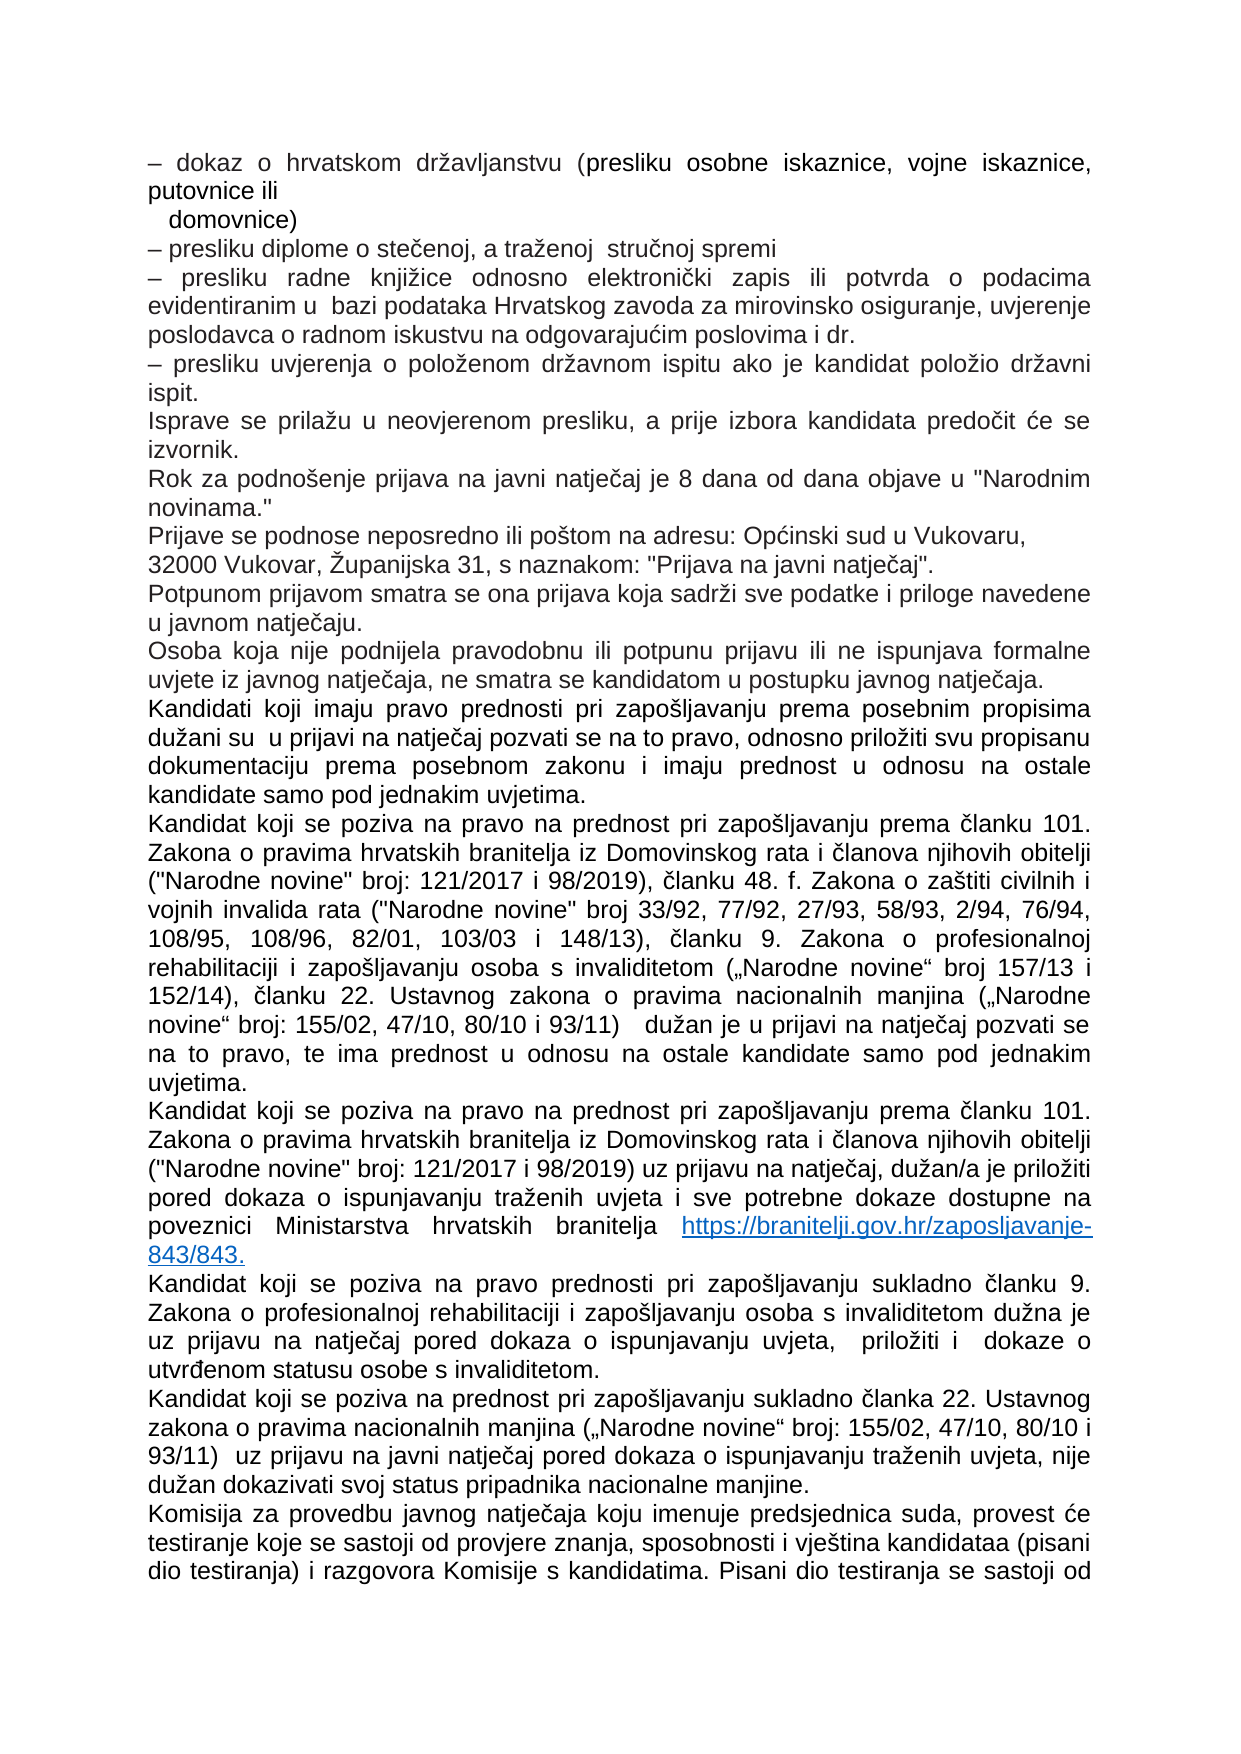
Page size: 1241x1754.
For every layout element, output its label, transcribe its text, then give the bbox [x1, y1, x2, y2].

text – presliku diplome o stečenoj, a traženoj stručnoj spremi [148, 234, 1093, 263]
text Prijave se podnose neposredno ili poštom na adresu: Općinski sud u Vukovaru, [148, 521, 1093, 550]
text Osoba koja nije podnijela pravodobnu ili potpunu prijavu ili ne ispunjava formalne uvjete iz javnog natječaja, ne smatra se kandidatom u postupku javnog natječaja. [148, 636, 1093, 694]
text Kandidati koji imaju pravo prednosti pri zapošljavanju prema posebnim propisima dužani su u prijavi na natječaj pozvati se na to pravo, odnosno priložiti svu propisanu dokumentaciju prema posebnom zakonu i imaju prednost u odnosu na ostale kandidate samo pod jednakim uvjetima. [148, 694, 1093, 809]
text Isprave se prilažu u neovjerenom presliku, a prije izbora kandidata predočit će se izvornik. [148, 406, 1093, 464]
text Rok za podnošenje prijava na javni natječaj je 8 dana od dana objave u "Narodnim novinama." [148, 464, 1093, 521]
text Kandidat koji se poziva na pravo na prednost pri zapošljavanju prema članku 101. Zakona o pravima hrvatskih branitelja iz Domovinskog rata i članova njihovih obitelji ("Narodne novine" broj: 121/2017 i 98/2019) uz prijavu na natječaj, dužan/a je priložiti pored dokaza o ispunjavanju traženih uvjeta i sve potrebne dokaze dostupne na poveznici Ministarstva hrvatskih branitelja https://branitelji.gov.hr/zaposljavanje-843/843. [148, 1096, 1093, 1269]
text Kandidat koji se poziva na pravo prednosti pri zapošljavanju sukladno članku 9. Zakona o profesionalnoj rehabilitaciji i zapošljavanju osoba s invaliditetom dužna je uz prijavu na natječaj pored dokaza o ispunjavanju uvjeta, priložiti i dokaze o utvrđenom statusu osobe s invaliditetom. [148, 1269, 1093, 1384]
text Kandidat koji se poziva na pravo na prednost pri zapošljavanju prema članku 101. Zakona o pravima hrvatskih branitelja iz Domovinskog rata i članova njihovih obitelji ("Narodne novine" broj: 121/2017 i 98/2019), članku 48. f. Zakona o zaštiti civilnih i vojnih invalida rata ("Narodne novine" broj 33/92, 77/92, 27/93, 58/93, 2/94, 76/94, 108/95, 108/96, 82/01, 103/03 i 148/13), članku 9. Zakona o profesionalnoj rehabilitaciji i zapošljavanju osoba s invaliditetom („Narodne novine“ broj 157/13 i 152/14), članku 22. Ustavnog zakona o pravima nacionalnih manjina („Narodne novine“ broj: 155/02, 47/10, 80/10 i 93/11) dužan je u prijavi na natječaj pozvati se na to pravo, te ima prednost u odnosu na ostale kandidate samo pod jednakim uvjetima. [148, 809, 1093, 1096]
text Potpunom prijavom smatra se ona prijava koja sadrži sve podatke i priloge navedene u javnom natječaju. [148, 579, 1093, 636]
text – presliku uvjerenja o položenom državnom ispitu ako je kandidat položio državni ispit. [148, 349, 1093, 406]
text – presliku radne knjižice odnosno elektronički zapis ili potvrda o podacima evidentiranim u bazi podataka Hrvatskog zavoda za mirovinsko osiguranje, uvjerenje poslodavca o radnom iskustvu na odgovarajućim poslovima i dr. [148, 263, 1093, 349]
text 32000 Vukovar, Županijska 31, s naznakom: "Prijava na javni natječaj". [148, 550, 1093, 579]
text Kandidat koji se poziva na prednost pri zapošljavanju sukladno članka 22. Ustavnog zakona o pravima nacionalnih manjina („Narodne novine“ broj: 155/02, 47/10, 80/10 i 93/11) uz prijavu na javni natječaj pored dokaza o ispunjavanju traženih uvjeta, nije dužan dokazivati svoj status pripadnika nacionalne manjine. [148, 1384, 1093, 1499]
text – dokaz o hrvatskom državljanstvu (presliku osobne iskaznice, vojne iskaznice, putovnice ili [148, 148, 1093, 205]
text domovnice) [148, 205, 1093, 234]
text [148, 1499, 1093, 1585]
